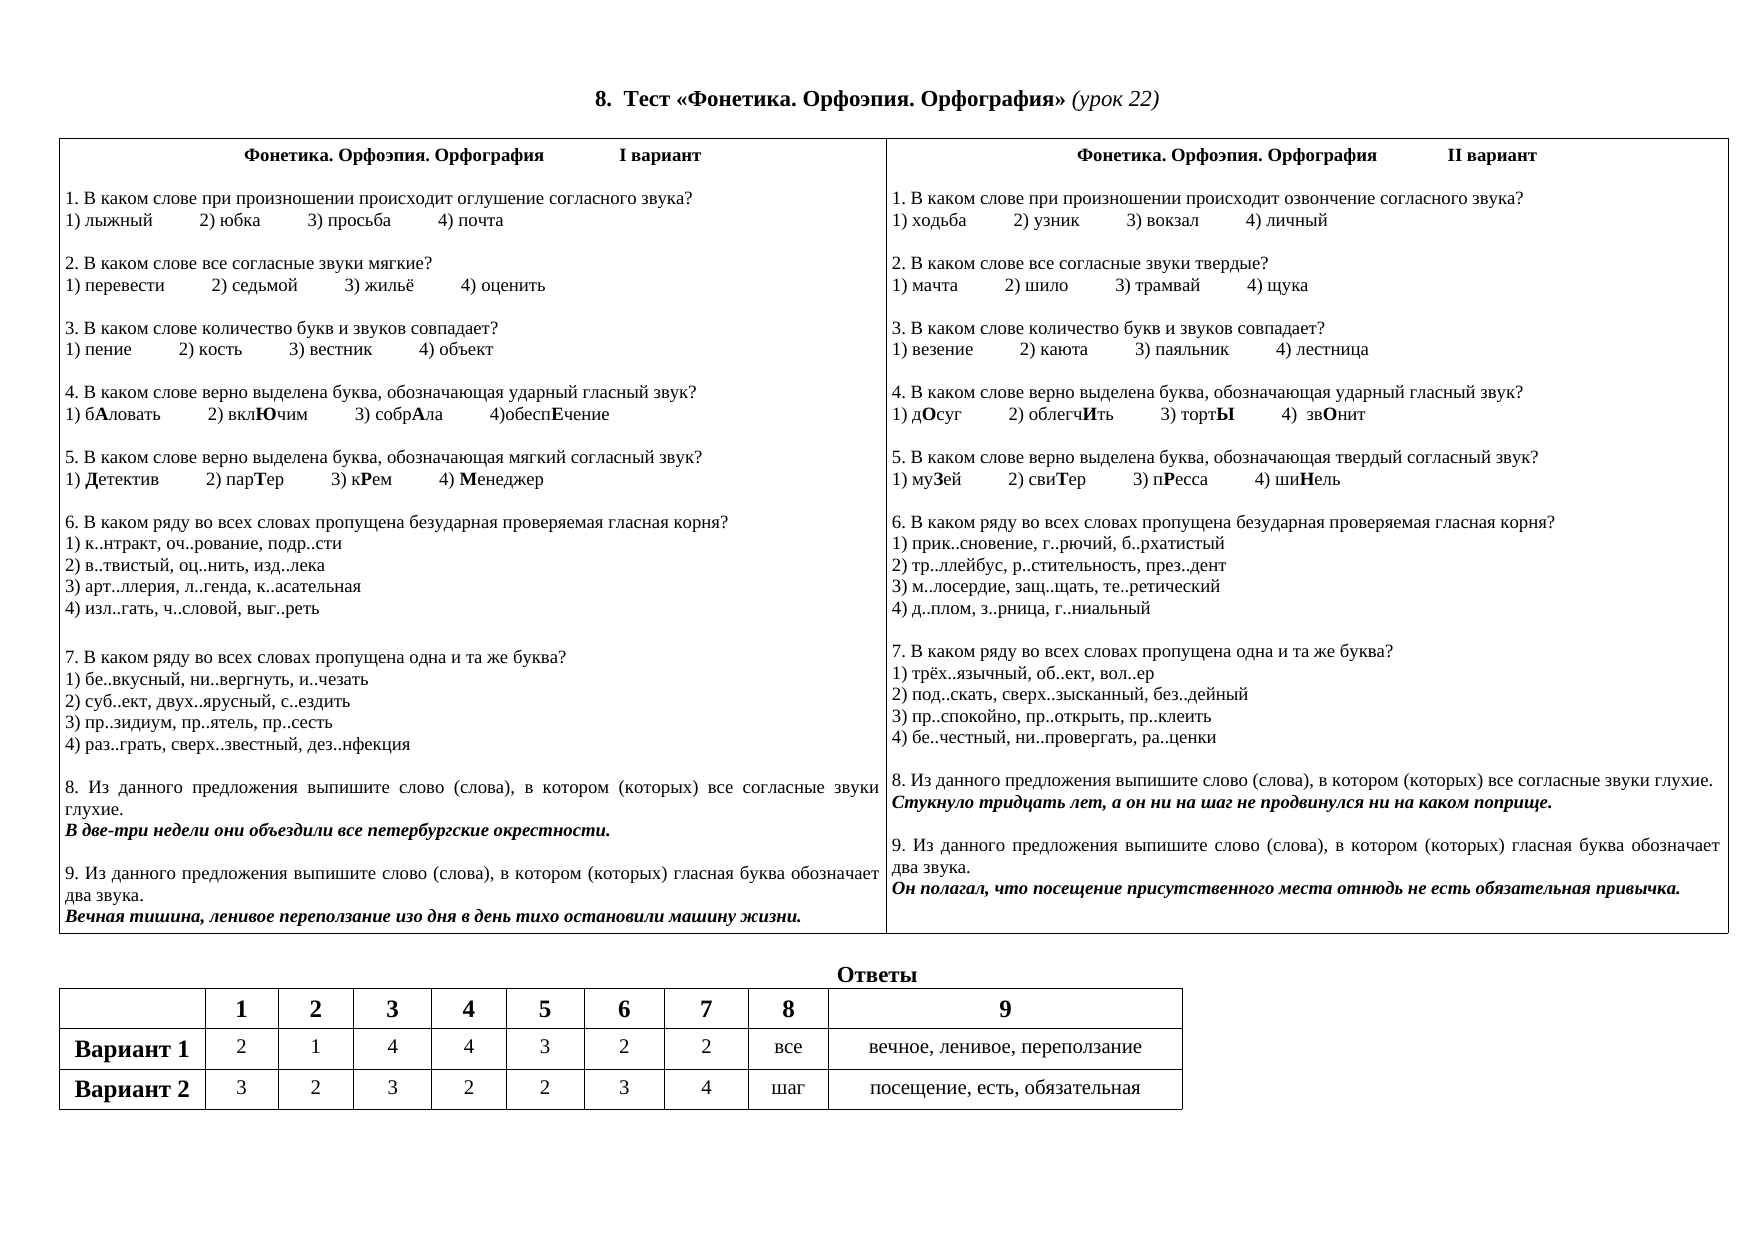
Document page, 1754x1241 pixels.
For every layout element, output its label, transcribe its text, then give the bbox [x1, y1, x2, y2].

table_cell 2 [279, 1070, 353, 1109]
text 8. Тест «Фонетика. Орфоэпия. Орфография» (урок 22) [59, 85, 1695, 112]
table_cell 3 [507, 1029, 584, 1069]
table_cell посещение, есть, обязательная [829, 1070, 1182, 1109]
table_cell 2 [206, 1029, 278, 1069]
table_header 8 [749, 989, 828, 1028]
table_cell 4 [665, 1070, 748, 1109]
table_cell 3 [585, 1070, 664, 1109]
table_cell 2 [507, 1070, 584, 1109]
table_header 7 [665, 989, 748, 1028]
table_cell 3 [206, 1070, 278, 1109]
table_header [60, 989, 205, 1028]
table_cell 2 [585, 1029, 664, 1069]
table_cell 4 [354, 1029, 431, 1069]
table_cell 2 [665, 1029, 748, 1069]
text Ответы [59, 961, 1695, 988]
table_header 1 [206, 989, 278, 1028]
table_cell 2 [432, 1070, 506, 1109]
table_cell 1 [279, 1029, 353, 1069]
table_header 9 [829, 989, 1182, 1028]
table_cell Вариант 1 [60, 1029, 205, 1069]
table_header 6 [585, 989, 664, 1028]
table_header 2 [279, 989, 353, 1028]
table_header 4 [432, 989, 506, 1028]
table_cell 4 [432, 1029, 506, 1069]
table_cell вечное, ленивое, переползание [829, 1029, 1182, 1069]
table_cell Вариант 2 [60, 1070, 205, 1109]
table_header 5 [507, 989, 584, 1028]
table_cell все [749, 1029, 828, 1069]
table_cell шаг [749, 1070, 828, 1109]
table_header 3 [354, 989, 431, 1028]
table_header Фонетика. Орфоэпия. Орфография II вариант 1. В каком слове при произношении происходит озвончение согласного звука? 1) ходьба 2) узник 3) вокзал 4) личный 2. В каком слове все согласные звуки твердые? 1) мачта 2) шило 3) трамвай 4) щука 3. В каком слове количество букв и звуков совпадает? 1) везение 2) каюта 3) паяльник 4) лестница 4. В каком слове верно выделена буква, обозначающая ударный гласный звук? 1) дОсуг 2) облегчИть 3) тортЫ 4) звОнит 5. В каком слове верно выделена буква, обозначающая твердый согласный звук? 1) муЗей 2) свиТер 3) пРесса 4) шиНель 6. В каком ряду во всех словах пропущена безударная проверяемая гласная корня? 1) прик..сновение, г..рючий, б..рхатистый 2) тр..ллейбус, р..стительность, през..дент 3) м..лосердие, защ..щать, те..ретический 4) д..плом, з..рница, г..ниальный 7. В каком ряду во всех словах пропущена одна и та же буква? 1) трёх..язычный, об..ект, вол..ер 2) под..скать, сверх..зысканный, без..дейный 3) пр..спокойно, пр..открыть, пр..клеить 4) бе..честный, ни..провергать, ра..ценки 8. Из данного предложения выпишите слово (слова), в котором (которых) все согласные звуки глухие. Стукнуло тридцать лет, а он ни на шаг не продвинулся ни на каком поприще. 9. Из данного предложения выпишите слово (слова), в котором (которых) гласная буква обозначает два звука. Он полагал, что посещение присутственного места отнюдь не есть обязательная привычка. [887, 139, 1728, 932]
table_header Фонетика. Орфоэпия. Орфография I вариант 1. В каком слове при произношении происходит оглушение согласного звука? 1) лыжный 2) юбка 3) просьба 4) почта 2. В каком слове все согласные звуки мягкие? 1) перевести 2) седьмой 3) жильё 4) оценить 3. В каком слове количество букв и звуков совпадает? 1) пение 2) кость 3) вестник 4) объект 4. В каком слове верно выделена буква, обозначающая ударный гласный звук? 1) бАловать 2) вклЮчим 3) собрАла 4)обеспЕчение 5. В каком слове верно выделена буква, обозначающая мягкий согласный звук? 1) Детектив 2) парТер 3) кРем 4) Менеджер 6. В каком ряду во всех словах пропущена безударная проверяемая гласная корня? 1) к..нтракт, оч..рование, подр..сти 2) в..твистый, оц..нить, изд..лека 3) арт..ллерия, л..генда, к..асательная 4) изл..гать, ч..словой, выг..реть 7. В каком ряду во всех словах пропущена одна и та же буква? 1) бе..вкусный, ни..вергнуть, и..чезать 2) суб..ект, двух..ярусный, с..ездить 3) пр..зидиум, пр..ятель, пр..сесть 4) раз..грать, сверх..звестный, дез..нфекция 8. Из данного предложения выпишите слово (слова), в котором (которых) все согласные звуки глухие. В две-три недели они объездили все петербургские окрестности. 9. Из данного предложения выпишите слово (слова), в котором (которых) гласная буква обозначает два звука. Вечная тишина, ленивое переползание изо дня в день тихо остановили машину жизни. [60, 139, 886, 932]
table_cell 3 [354, 1070, 431, 1109]
